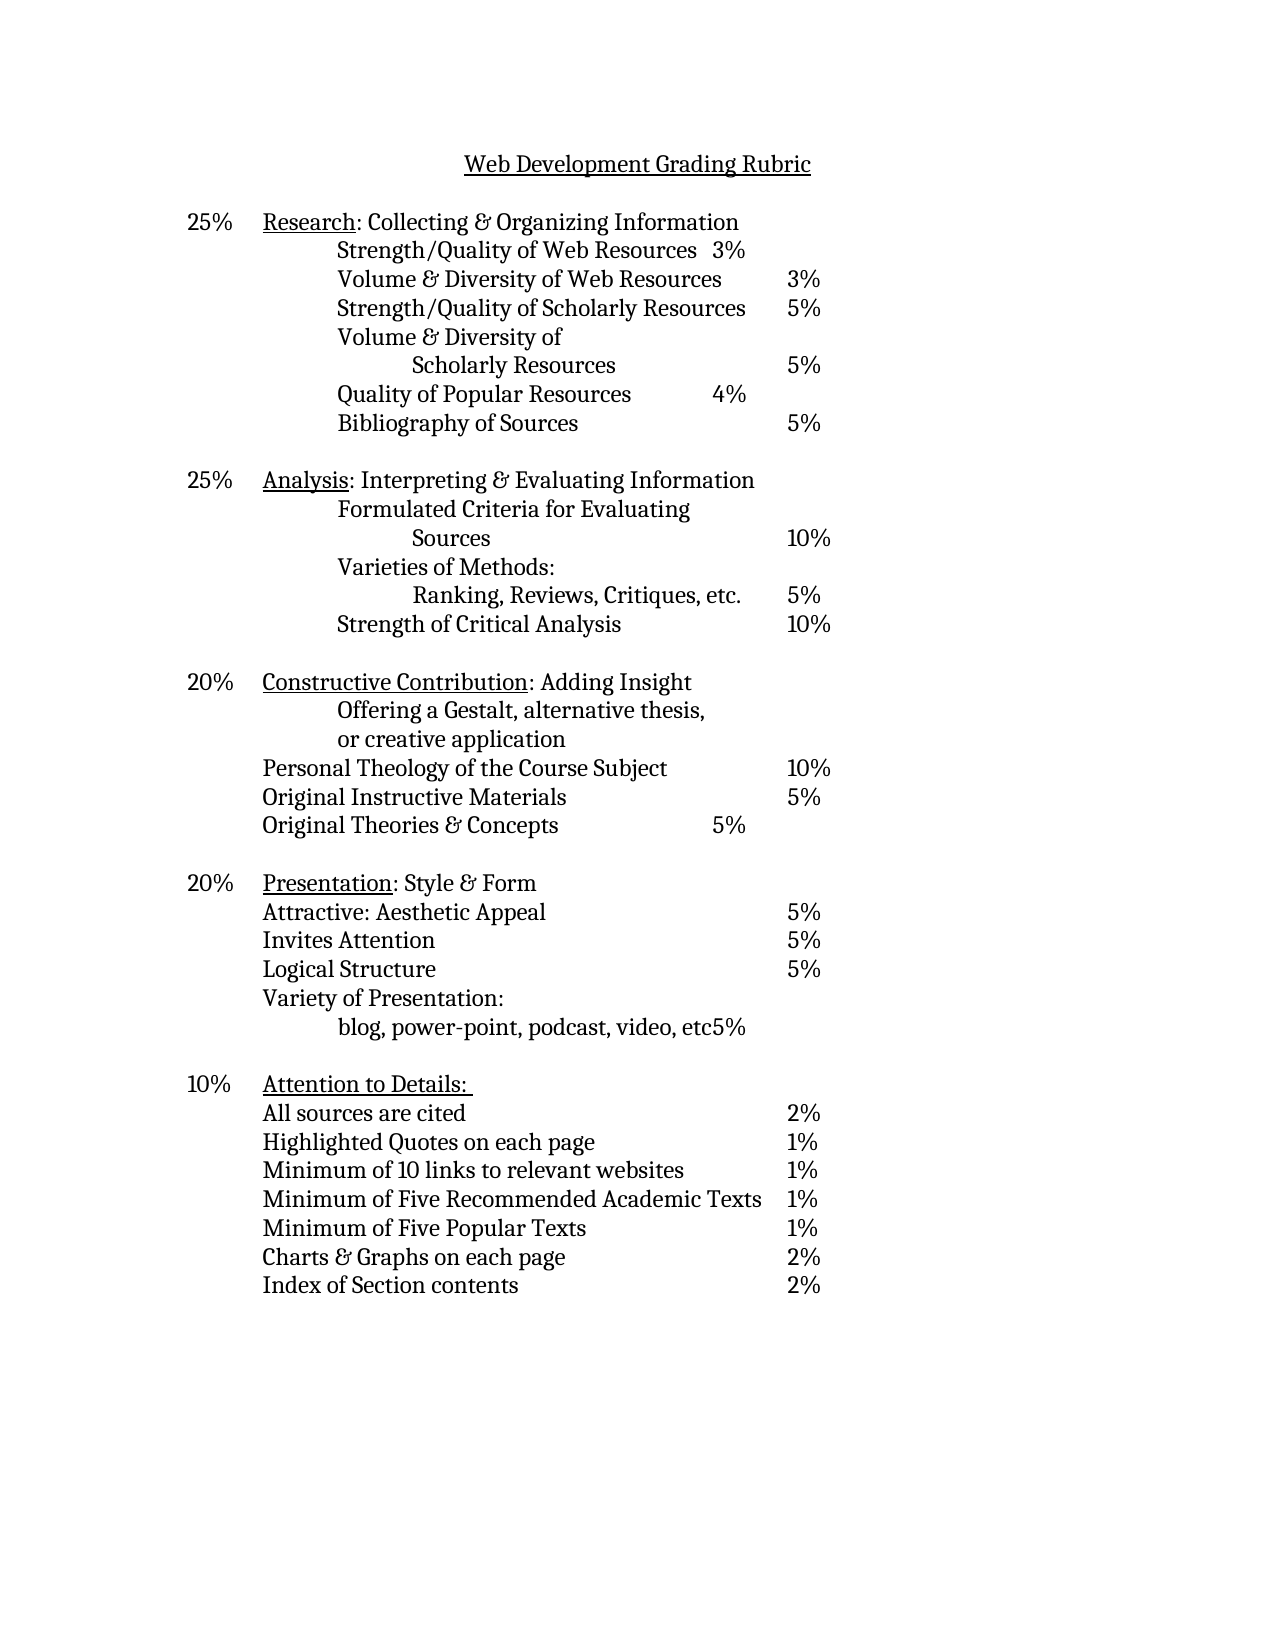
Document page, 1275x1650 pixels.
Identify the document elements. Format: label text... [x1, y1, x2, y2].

text Index of Section contents 2% [187, 1271, 1087, 1300]
text Formulated Criteria for Evaluating [187, 495, 1087, 524]
text Personal Theology of the Course Subject 10% [187, 754, 1087, 782]
text Ranking, Reviews, Critiques, etc. 5% [337, 581, 1087, 610]
text Attractive: Aesthetic Appeal 5% [187, 897, 1087, 926]
text Minimum of Five Popular Texts 1% [187, 1214, 1087, 1242]
text Strength/Quality of Web Resources 3% [187, 236, 1087, 265]
text Strength of Critical Analysis 10% [187, 610, 1087, 639]
text Original Instructive Materials 5% [187, 782, 1087, 811]
text 25% Research: Collecting & Organizing Information [187, 207, 1087, 236]
text Web Development Grading Rubric [187, 150, 1087, 179]
text Scholarly Resources 5% [337, 351, 1087, 380]
text 25% Analysis: Interpreting & Evaluating Information [187, 466, 1087, 495]
text Charts & Graphs on each page 2% [187, 1242, 1087, 1271]
text Bibliography of Sources 5% [187, 409, 1087, 437]
text 10% Attention to Details: [187, 1070, 1087, 1099]
text Strength/Quality of Scholarly Resources 5% [187, 294, 1087, 322]
text Offering a Gestalt, alternative thesis, [262, 696, 1087, 725]
text Highlighted Quotes on each page 1% [187, 1127, 1087, 1156]
text Original Theories & Concepts 5% [187, 811, 1087, 840]
text Varieties of Methods: [187, 552, 1087, 581]
text Minimum of Five Recommended Academic Texts 1% [187, 1185, 1087, 1214]
text 20% Presentation: Style & Form [187, 869, 1087, 897]
text Sources 10% [187, 524, 1087, 552]
text Quality of Popular Resources 4% [187, 380, 1087, 409]
text Volume & Diversity of Web Resources 3% [187, 265, 1087, 294]
text All sources are cited 2% [187, 1099, 1087, 1127]
text Minimum of 10 links to relevant websites 1% [187, 1156, 1087, 1185]
text blog, power-point, podcast, video, etc 5% [262, 1012, 1087, 1041]
text Volume & Diversity of [187, 322, 1087, 351]
text 20% Constructive Contribution: Adding Insight [187, 667, 1087, 696]
text or creative application [262, 725, 1087, 754]
text Logical Structure 5% [187, 955, 1087, 984]
text Invites Attention 5% [187, 926, 1087, 955]
text Variety of Presentation: [187, 984, 1087, 1012]
